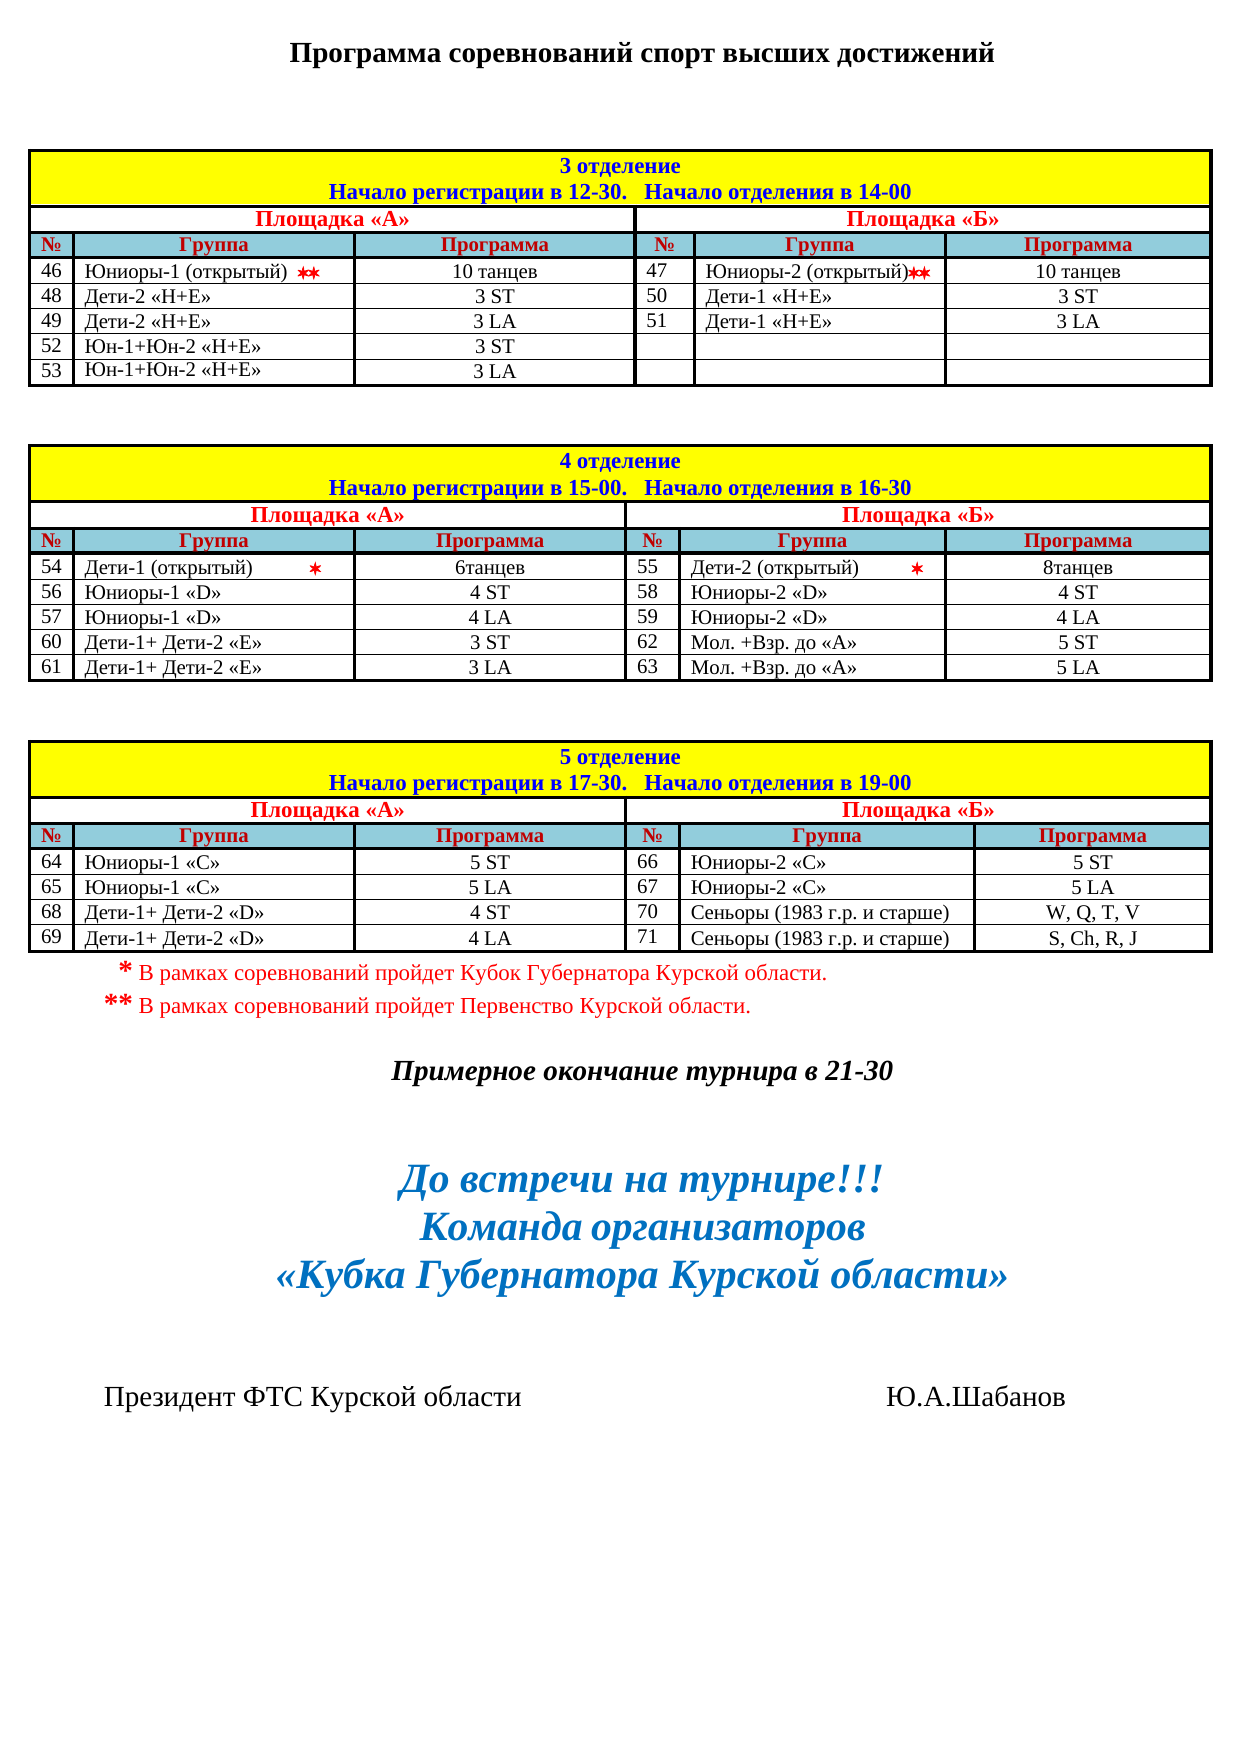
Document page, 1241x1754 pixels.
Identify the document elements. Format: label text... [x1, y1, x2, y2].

table_cell 63 [627, 655, 678, 679]
table_cell 52 [31, 334, 72, 358]
table_cell Дети-1+ Дети-2 «Е» [75, 655, 353, 679]
table_cell 65 [31, 875, 72, 899]
table_cell [947, 360, 1209, 383]
table_cell Мол. +Взр. до «А» [681, 630, 944, 654]
table_cell Площадка «Б» [627, 799, 1209, 822]
table_cell 4 LA [356, 925, 624, 949]
table_cell Юниоры-1 «D» [75, 605, 353, 629]
table_cell Дети-2 «Н+Е» [75, 309, 353, 333]
table_cell Начало регистрации в 15-00. Начало отделения в 16-30 [31, 474, 1209, 500]
table_cell Группа [681, 825, 973, 847]
table_cell [947, 334, 1209, 358]
table_cell Группа [75, 530, 353, 551]
table_cell Юниоры-2 «D» [681, 580, 944, 604]
table_cell 61 [31, 655, 72, 679]
table_cell Дети-1 «Н+Е» [696, 309, 944, 333]
table_cell Сеньоры (1983 г.р. и старше) [681, 900, 973, 924]
table_cell Начало регистрации в 17-30. Начало отделения в 19-00 [31, 769, 1209, 796]
table_cell Юн-1+Юн-2 «Н+Е» [75, 334, 353, 358]
table_cell Программа [356, 825, 624, 847]
table_cell 56 [31, 580, 72, 604]
table_cell 68 [31, 900, 72, 924]
table_cell 8танцев [947, 555, 1209, 579]
table_cell 5 ST [976, 850, 1209, 874]
text Команда организаторов [103, 1202, 1181, 1250]
table_cell Программа [356, 234, 633, 256]
table_cell Юниоры-1 «С» [75, 850, 353, 874]
table_cell W, Q, Т, V [976, 900, 1209, 924]
table_cell 62 [627, 630, 678, 654]
table_cell Мол. +Взр. до «А» [681, 655, 944, 679]
text ** В рамках соревнований пройдет Первенство Курской области. [103, 986, 1227, 1020]
table_cell 55 [627, 555, 678, 579]
table_cell 3 ST [947, 284, 1209, 308]
table_cell Программа [947, 234, 1209, 256]
table_cell 5 ST [947, 630, 1209, 654]
table_cell Площадка «А» [31, 208, 633, 231]
table_cell Группа [696, 234, 944, 256]
table_cell Программа [356, 530, 624, 551]
table_cell 3 LA [356, 360, 633, 383]
table_cell № [31, 825, 72, 847]
table_header 5 отделение [31, 743, 1209, 769]
table_cell Юниоры-2 (открытый) [696, 259, 944, 283]
table_cell [637, 334, 693, 358]
table_cell Юн-1+Юн-2 «Н+Е» [75, 360, 353, 383]
table_cell 6танцев [356, 555, 624, 579]
table_cell 69 [31, 925, 72, 949]
table_cell 3 LA [356, 655, 624, 679]
table_header 3 отделение [31, 152, 1209, 178]
table_cell Дети-1 (открытый) [75, 555, 353, 579]
table_cell Юниоры-1 «D» [75, 580, 353, 604]
table_cell 4 LA [947, 605, 1209, 629]
table_cell 49 [31, 309, 72, 333]
table_cell 51 [637, 309, 693, 333]
text Примерное окончание турнира в 21-30 [103, 1053, 1181, 1087]
table_cell 54 [31, 555, 72, 579]
table_cell Начало регистрации в 12-30. Начало отделения в 14-00 [31, 178, 1209, 204]
table_cell 4 LA [356, 605, 624, 629]
table_cell Площадка «Б» [637, 208, 1209, 231]
table_cell Группа [75, 825, 353, 847]
text Президент ФТС Курской области Ю.А.Шабанов [103, 1379, 1181, 1413]
table_cell 3 LA [356, 309, 633, 333]
table_cell 4 ST [356, 580, 624, 604]
table_cell 50 [637, 284, 693, 308]
table_cell Группа [75, 234, 353, 256]
table_header 4 отделение [31, 447, 1209, 474]
table_cell 10 танцев [356, 259, 633, 283]
table_cell № [31, 234, 72, 256]
table_cell 46 [31, 259, 72, 283]
table_cell Юниоры-1 (открытый) [75, 259, 353, 283]
table_cell [696, 334, 944, 358]
table_cell Дети-2 (открытый) [681, 555, 944, 579]
table_cell [696, 360, 944, 383]
table_cell Дети-1+ Дети-2 «Е» [75, 630, 353, 654]
table_cell Площадка «А» [31, 503, 624, 527]
table_cell 57 [31, 605, 72, 629]
table_cell 3 LA [947, 309, 1209, 333]
table_cell 70 [627, 900, 678, 924]
table_cell 58 [627, 580, 678, 604]
table_cell 53 [31, 360, 72, 383]
text До встречи на турнире!!! [103, 1154, 1181, 1202]
table_cell 10 танцев [947, 259, 1209, 283]
table_cell Юниоры-2 «С» [681, 850, 973, 874]
table_cell Дети-1+ Дети-2 «D» [75, 900, 353, 924]
table_cell 47 [637, 259, 693, 283]
table_cell № [637, 234, 693, 256]
table_cell Программа [976, 825, 1209, 847]
table_cell Дети-1+ Дети-2 «D» [75, 925, 353, 949]
table_cell Площадка «А» [31, 799, 624, 822]
text Программа соревнований спорт высших достижений [103, 42, 1181, 68]
table_cell 64 [31, 850, 72, 874]
table_cell Сеньоры (1983 г.р. и старше) [681, 925, 973, 949]
table_cell № [627, 825, 678, 847]
table_cell 3 ST [356, 334, 633, 358]
text «Кубка Губернатора Курской области» [103, 1250, 1181, 1298]
table_cell № [627, 530, 678, 551]
table_cell S, Ch, R, J [976, 925, 1209, 949]
table_cell 60 [31, 630, 72, 654]
table_cell 5 ST [356, 850, 624, 874]
table_cell 3 ST [356, 630, 624, 654]
table_cell 66 [627, 850, 678, 874]
table_cell 5 LA [976, 875, 1209, 899]
table_cell Программа [947, 530, 1209, 551]
table_cell 5 LA [947, 655, 1209, 679]
table_cell 4 ST [356, 900, 624, 924]
table_cell Юниоры-1 «С» [75, 875, 353, 899]
table_cell 59 [627, 605, 678, 629]
table_cell 71 [627, 925, 678, 949]
text * В рамках соревнований пройдет Кубок Губернатора Курской области. [103, 953, 1227, 986]
table_cell № [31, 530, 72, 551]
table_cell Юниоры-2 «D» [681, 605, 944, 629]
table_cell 4 ST [947, 580, 1209, 604]
table_cell 48 [31, 284, 72, 308]
table_cell Дети-1 «Н+Е» [696, 284, 944, 308]
table_cell 3 ST [356, 284, 633, 308]
table_cell [637, 360, 693, 383]
table_cell Группа [681, 530, 944, 551]
table_cell Дети-2 «Н+Е» [75, 284, 353, 308]
table_cell 5 LA [356, 875, 624, 899]
table_cell 67 [627, 875, 678, 899]
table_cell Площадка «Б» [627, 503, 1209, 527]
table_cell Юниоры-2 «С» [681, 875, 973, 899]
